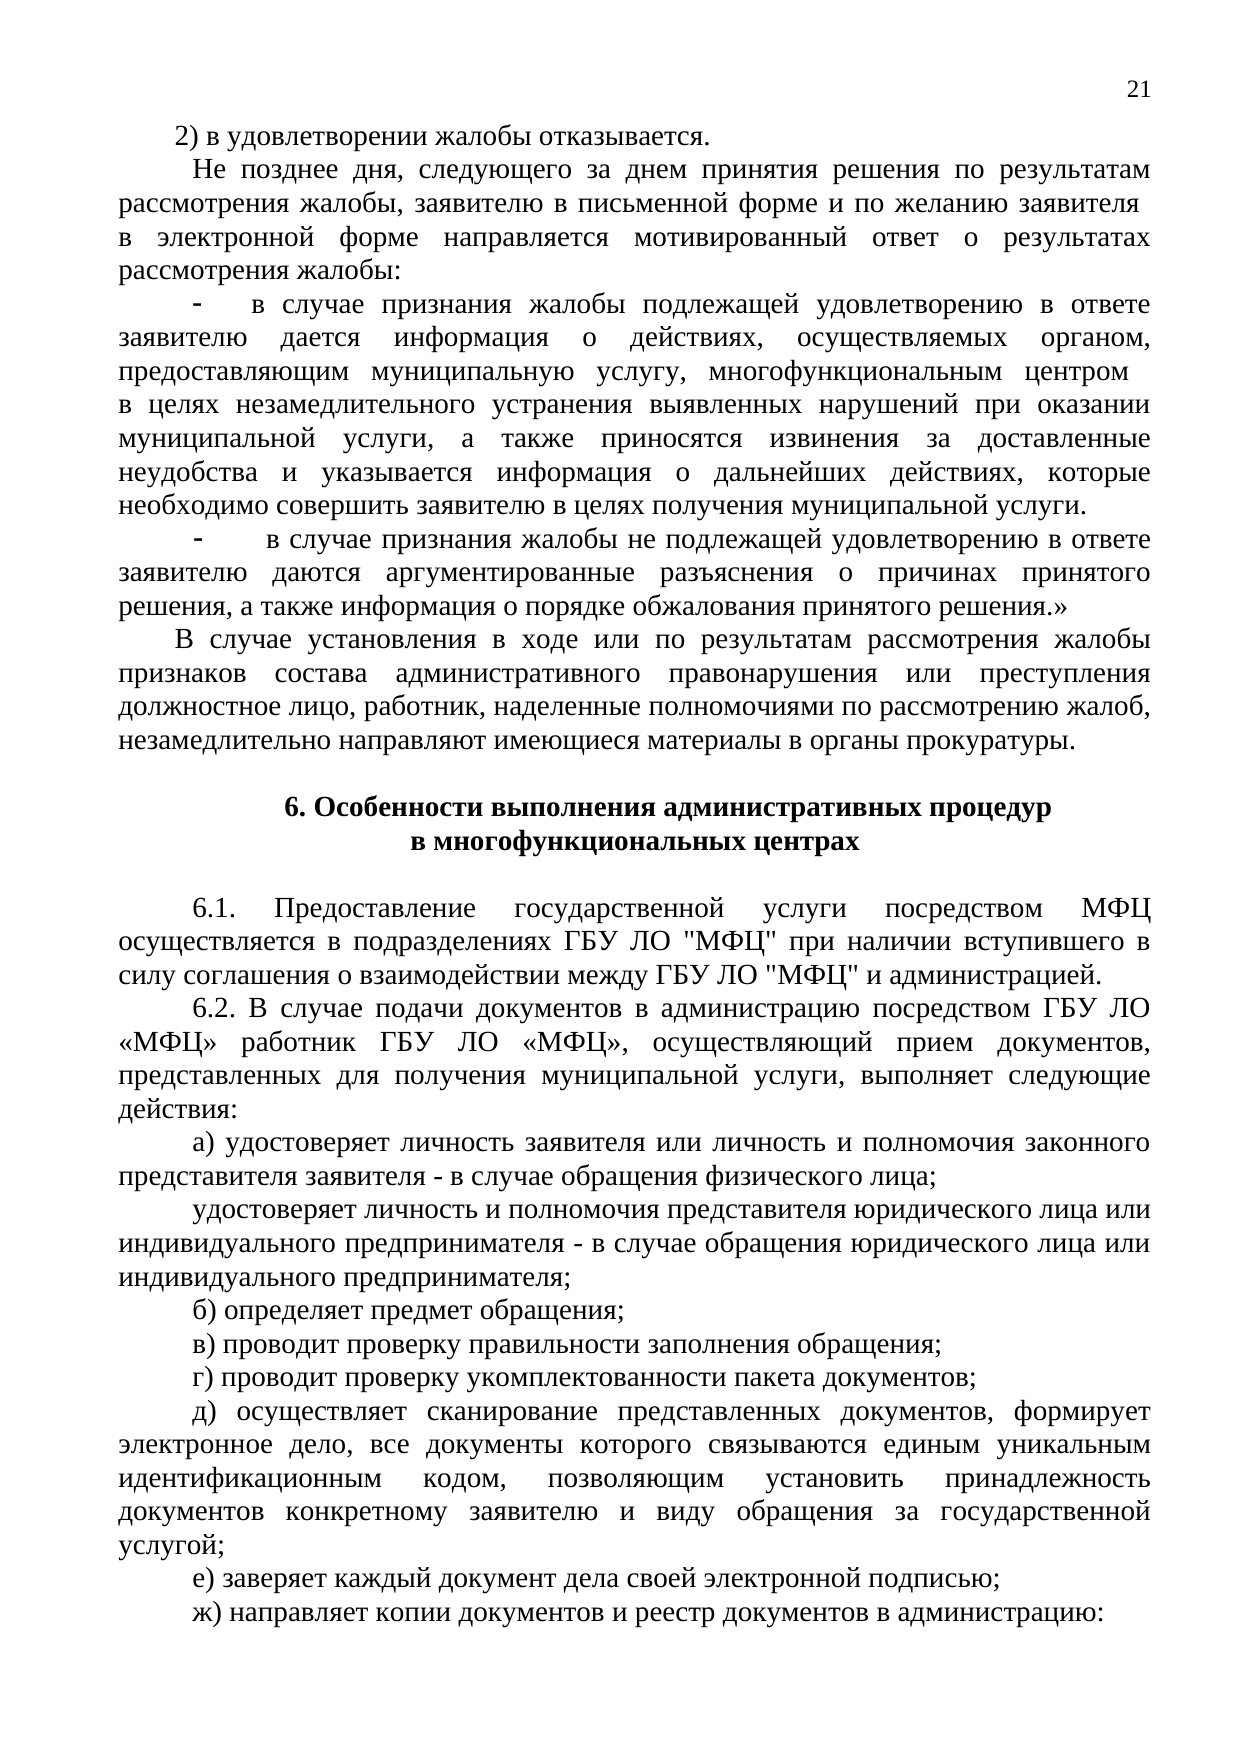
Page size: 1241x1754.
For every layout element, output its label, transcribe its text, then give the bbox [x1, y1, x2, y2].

text в) проводит проверку правильности заполнения обращения; [118, 1326, 1152, 1359]
text 6.1. Предоставление государственной услуги посредством МФЦ осуществляется в подразделениях ГБУ ЛО "МФЦ" при наличии вступившего в силу соглашения о взаимодействии между ГБУ ЛО "МФЦ" и администрацией. [118, 890, 1152, 990]
list в случае признания жалобы подлежащей удовлетворению в ответе заявителю дается информация о действиях, осуществляемых органом, предоставляющим муниципальную услугу, многофункциональным центром в целях незамедлительного устранения выявленных нарушений при оказании муниципальной услуги, а также приносятся извинения за доставленные неудобства и указывается информация о дальнейших действиях, которые необходимо совершить заявителю в целях получения муниципальной услуги. [118, 286, 1152, 521]
text е) заверяет каждый документ дела своей электронной подписью; [118, 1561, 1152, 1594]
text 6. Особенности выполнения административных процедур в многофункциональных центрах [118, 789, 1152, 856]
text б) определяет предмет обращения; [118, 1292, 1152, 1326]
text 2) в удовлетворении жалобы отказывается. [118, 118, 1152, 152]
text ж) направляет копии документов и реестр документов в администрацию: [118, 1594, 1152, 1628]
text удостоверяет личность и полномочия представителя юридического лица или индивидуального предпринимателя - в случае обращения юридического лица или индивидуального предпринимателя; [118, 1192, 1152, 1292]
list в случае признания жалобы не подлежащей удовлетворению в ответе заявителю даются аргументированные разъяснения о причинах принятого решения, а также информация о порядке обжалования принятого решения.» [118, 521, 1152, 621]
text г) проводит проверку укомплектованности пакета документов; [118, 1359, 1152, 1393]
text В случае установления в ходе или по результатам рассмотрения жалобы признаков состава административного правонарушения или преступления должностное лицо, работник, наделенные полномочиями по рассмотрению жалоб, незамедлительно направляют имеющиеся материалы в органы прокуратуры. [118, 621, 1152, 756]
text а) удостоверяет личность заявителя или личность и полномочия законного представителя заявителя - в случае обращения физического лица; [118, 1124, 1152, 1192]
text д) осуществляет сканирование представленных документов, формирует электронное дело, все документы которого связываются единым уникальным идентификационным кодом, позволяющим установить принадлежность документов конкретному заявителю и виду обращения за государственной услугой; [118, 1393, 1152, 1561]
text Не позднее дня, следующего за днем принятия решения по результатам рассмотрения жалобы, заявителю в письменной форме и по желанию заявителя в электронной форме направляется мотивированный ответ о результатах рассмотрения жалобы: [118, 152, 1152, 286]
text 6.2. В случае подачи документов в администрацию посредством ГБУ ЛО «МФЦ» работник ГБУ ЛО «МФЦ», осуществляющий прием документов, представленных для получения муниципальной услуги, выполняет следующие действия: [118, 990, 1152, 1124]
